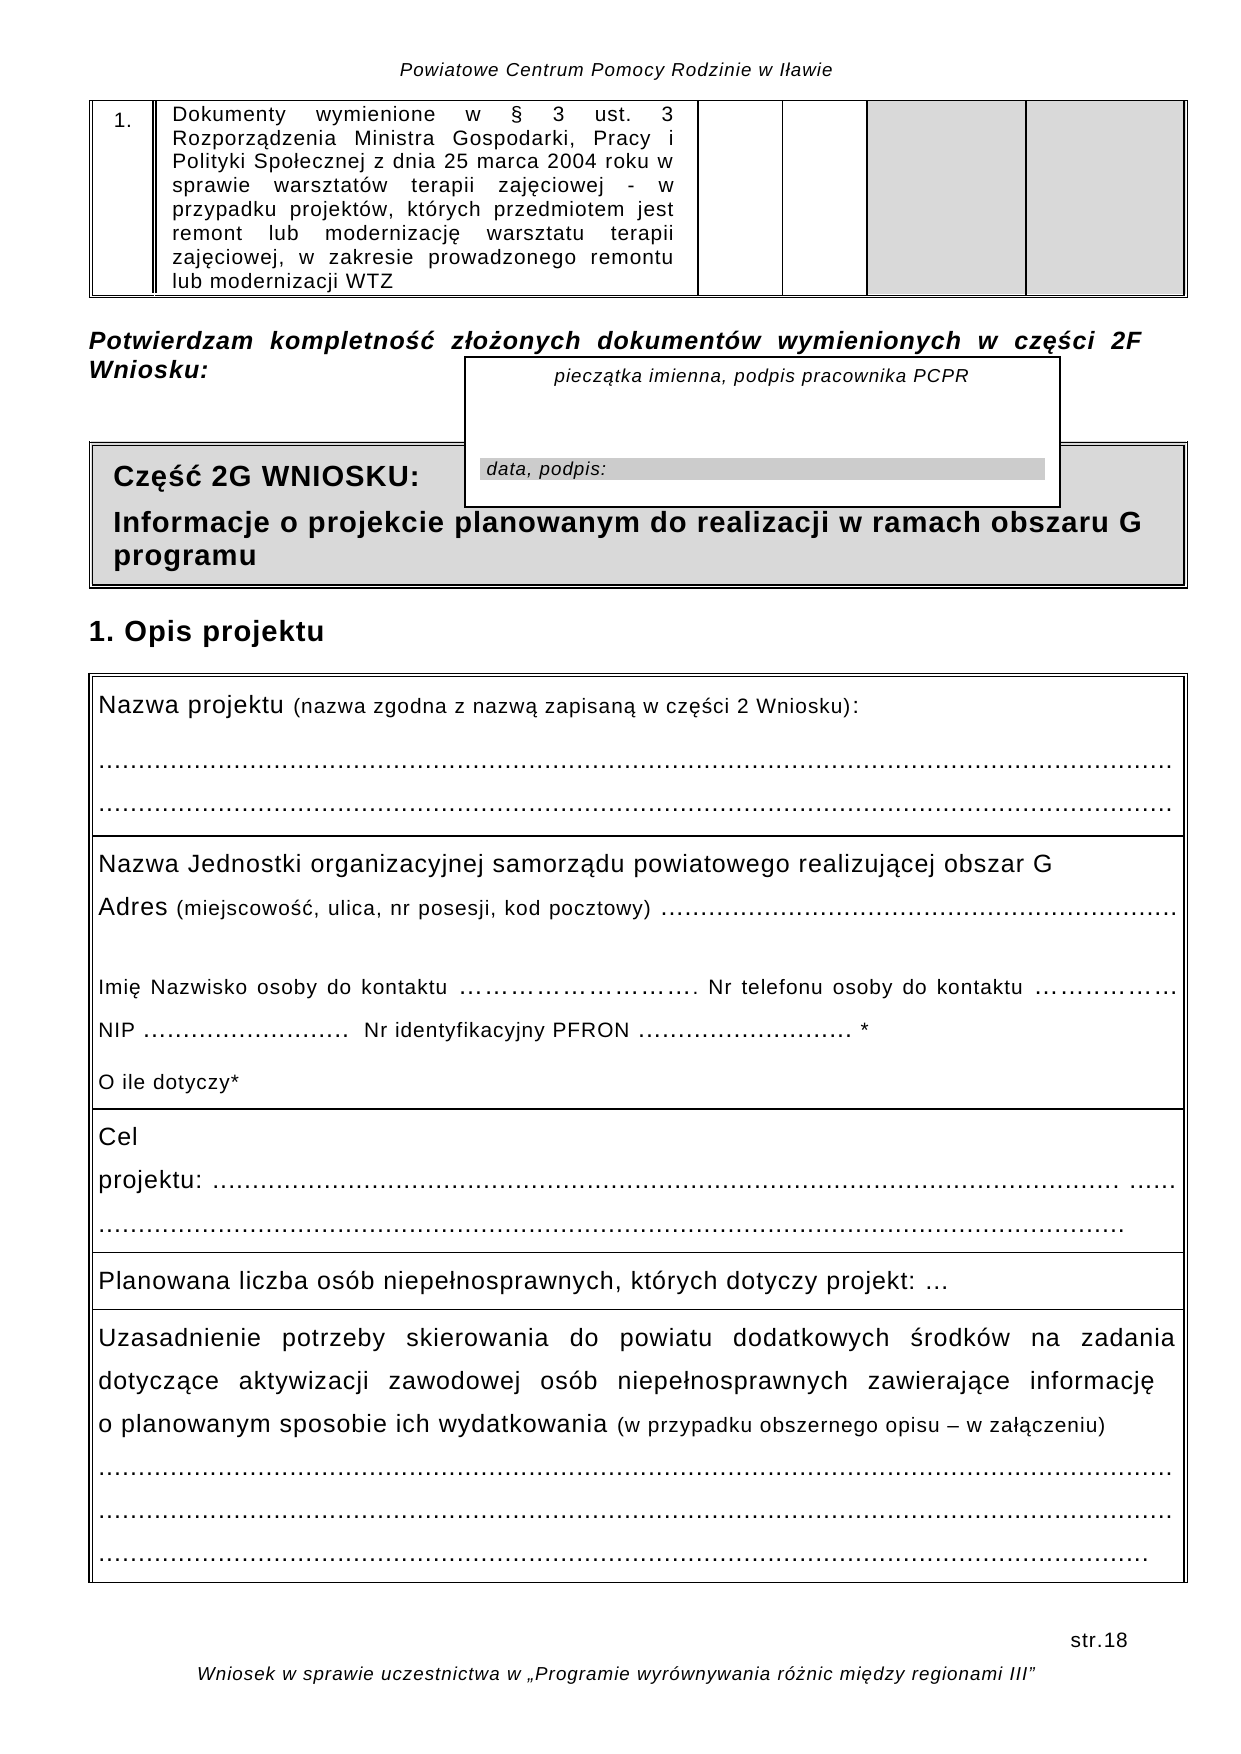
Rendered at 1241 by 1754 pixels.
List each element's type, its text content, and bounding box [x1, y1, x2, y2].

text Potwierdzam kompletność złożonych dokumentów wymienionych w części 2F Wniosku: [89, 326, 1146, 384]
table_cell [699, 101, 782, 294]
table_cell [783, 101, 866, 294]
table_cell 1. [93, 101, 154, 294]
table_cell Uzasadnienie potrzeby skierowania do powiatu dodatkowych środków na zadania dotyczące aktywizacji zawodowej osób niepełnosprawnych zawierające informację o planowanym sposobie ich wydatkowania (w przypadku obszernego opisu – w załączeniu) .................................................................................................................................................................................................................................................................................................................................................................................................................. [93, 1310, 1183, 1581]
table_cell Cel projektu: .................................................................................................................. ....................................................................................................................................... [93, 1110, 1183, 1252]
table_cell [1027, 101, 1183, 294]
text 1. Opis projektu [89, 614, 1146, 647]
table_cell Nazwa Jednostki organizacyjnej samorządu powiatowego realizującej obszar G Adres (miejscowość, ulica, nr posesji, kod pocztowy) ................................................................. Imię Nazwisko osoby do kontaktu ………………………. Nr telefonu osoby do kontaktu ……..……… NIP .......................... Nr identyfikacyjny PFRON ........................... * O ile dotyczy* [93, 837, 1183, 1108]
table_cell [868, 101, 1025, 294]
table_cell Dokumenty wymienione w § 3 ust. 3 Rozporządzenia Ministra Gospodarki, Pracy i Polityki Społecznej z dnia 25 marca 2004 roku w sprawie warsztatów terapii zajęciowej - w przypadku projektów, których przedmiotem jest remont lub modernizację warsztatu terapii zajęciowej, w zakresie prowadzonego remontu lub modernizacji WTZ [154, 101, 697, 294]
table_cell Planowana liczba osób niepełnosprawnych, których dotyczy projekt: … [93, 1253, 1183, 1309]
table_header Nazwa projektu (nazwa zgodna z nazwą zapisaną w części 2 Wniosku): ....................................................................................................................................... ....................................................................................................................................... [93, 677, 1183, 835]
table_header Część 2G WNIOSKU: Informacje o projekcie planowanym do realizacji w ramach obszaru G programu [93, 446, 1183, 584]
